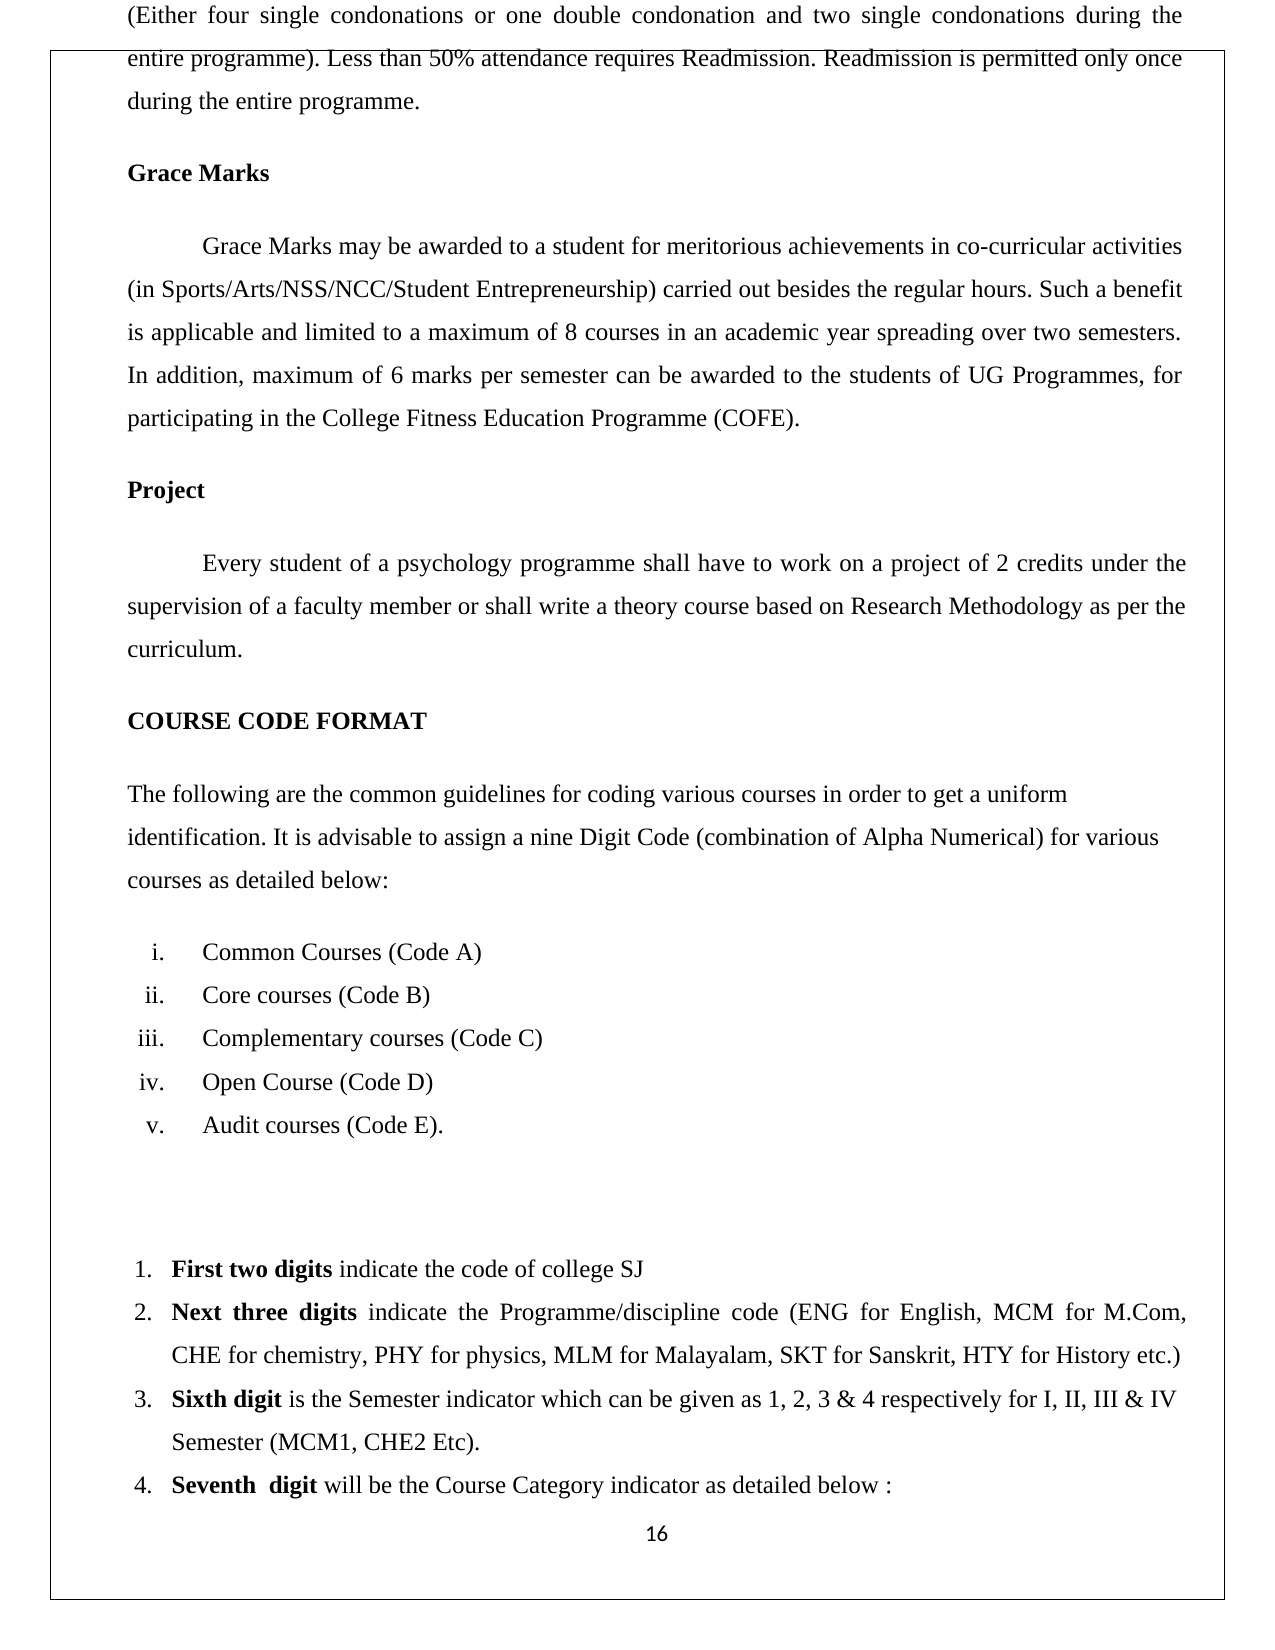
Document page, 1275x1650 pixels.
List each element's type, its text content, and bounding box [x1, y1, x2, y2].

text Grace Marks may be awarded to a student for meritorious achievements in co-curricular activities (in Sports/Arts/NSS/NCC/Student Entrepreneurship) carried out besides the regular hours. Such a benefit is applicable and limited to a maximum of 8 courses in an academic year spreading over two semesters. In addition, maximum of 6 marks per semester can be awarded to the students of UG Programmes, for participating in the College Fitness Education Programme (COFE). [127, 231, 1183, 432]
text Project [127, 476, 1188, 504]
list Seventh digit will be the Course Category indicator as detailed below : [134, 1470, 1188, 1499]
list Complementary courses (Code C) [164, 1023, 1185, 1052]
list Common Courses (Code A) [164, 937, 1185, 966]
list First two digits indicate the code of college SJ [134, 1254, 1188, 1283]
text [127, 0, 1183, 50]
text Grace Marks [127, 158, 1183, 187]
list Audit courses (Code E). [164, 1110, 1185, 1138]
text COURSE CODE FORMAT [127, 706, 1188, 735]
text Every student of a psychology programme shall have to work on a project of 2 credits under the supervision of a faculty member or shall write a theory course based on Research Methodology as per the curriculum. [127, 548, 1188, 663]
list Sixth digit is the Semester indicator which can be given as 1, 2, 3 & 4 respectively for I, II, III & IV Semester (MCM1, CHE2 Etc). [134, 1384, 1188, 1456]
text The following are the common guidelines for coding various courses in order to get a uniform identification. It is advisable to assign a nine Digit Code (combination of Alpha Numerical) for various courses as detailed below: [127, 779, 1188, 894]
list Core courses (Code B) [164, 980, 1185, 1009]
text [127, 51, 1183, 115]
list Open Course (Code D) [164, 1067, 1185, 1095]
list Next three digits indicate the Programme/discipline code (ENG for English, MCM for M.Com, CHE for chemistry, PHY for physics, MLM for Malayalam, SKT for Sanskrit, HTY for History etc.) [134, 1297, 1188, 1369]
